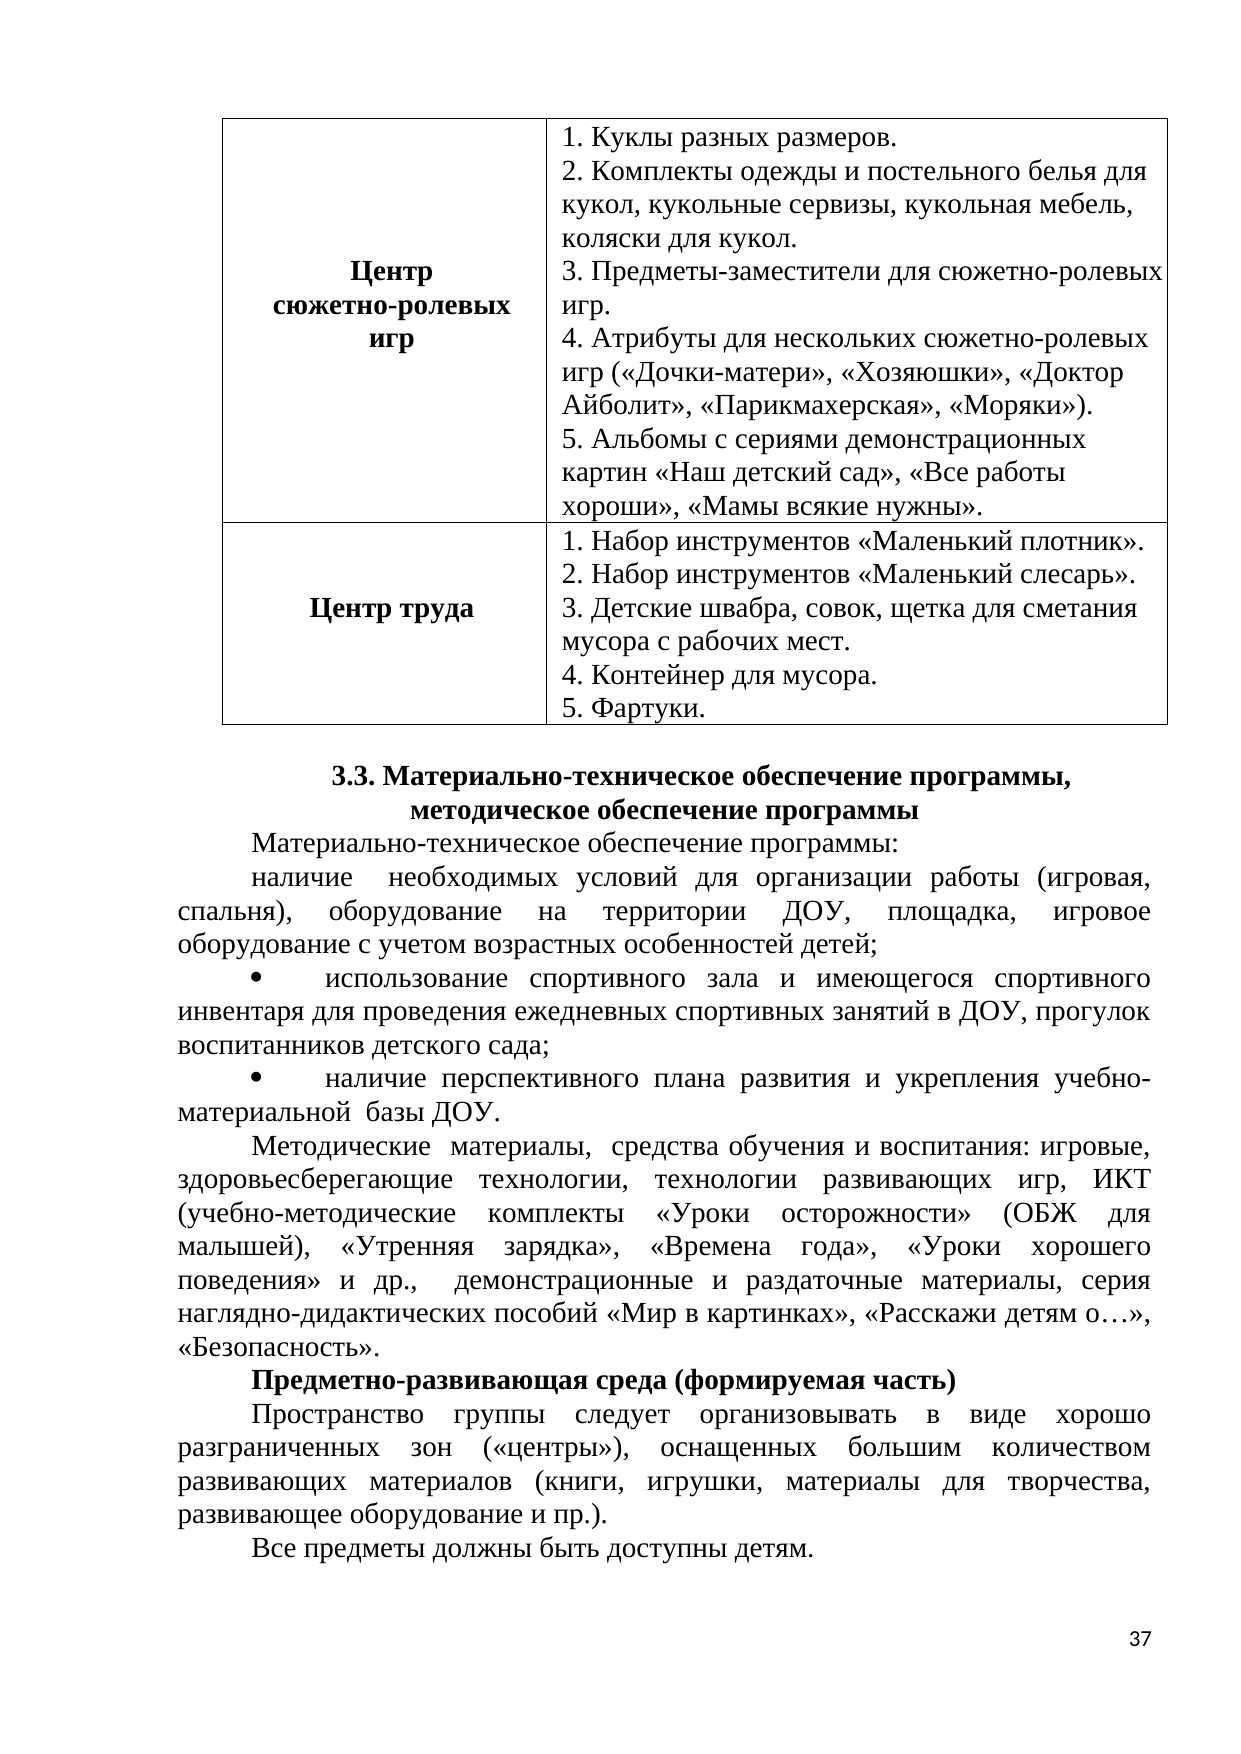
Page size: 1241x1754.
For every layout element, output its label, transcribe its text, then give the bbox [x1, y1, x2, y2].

list наличие перспективного плана развития и укрепления учебно-материальной базы ДОУ. [177, 1061, 1152, 1128]
table_cell Центр труда [223, 523, 546, 724]
text Предметно-развивающая среда (формируемая часть) [177, 1362, 1152, 1396]
list использование спортивного зала и имеющегося спортивного инвентаря для проведения ежедневных спортивных занятий в ДОУ, прогулок воспитанников детского сада; [177, 960, 1152, 1061]
table_cell 1. Куклы разных размеров. 2. Комплекты одежды и постельного белья для кукол, кукольные сервизы, кукольная мебель, коляски для кукол. 3. Предметы-заместители для сюжетно-ролевых игр. 4. Атрибуты для нескольких сюжетно-ролевых игр («Дочки-матери», «Хозяюшки», «Доктор Айболит», «Парикмахерская», «Моряки»). 5. Альбомы с сериями демонстрационных картин «Наш детский сад», «Все работы хороши», «Мамы всякие нужны». [547, 119, 1167, 522]
text Материально-техническое обеспечение программы: [177, 826, 1152, 859]
text Пространство группы следует организовывать в виде хорошо разграниченных зон («центры»), оснащенных большим количеством развивающих материалов (книги, игрушки, материалы для творчества, развивающее оборудование и пр.). [177, 1396, 1152, 1530]
text Методические материалы, средства обучения и воспитания: игровые, здоровьесберегающие технологии, технологии развивающих игр, ИКТ (учебно-методические комплекты «Уроки осторожности» (ОБЖ для малышей), «Утренняя зарядка», «Времена года», «Уроки хорошего поведения» и др., демонстрационные и раздаточные материалы, серия наглядно-дидактических пособий «Мир в картинках», «Расскажи детям о…», «Безопасность». [177, 1128, 1152, 1362]
table_cell Центр сюжетно-ролевых игр [223, 119, 546, 522]
table_cell 1. Набор инструментов «Маленький плотник». 2. Набор инструментов «Маленький слесарь». 3. Детские швабра, совок, щетка для сметания мусора с рабочих мест. 4. Контейнер для мусора. 5. Фартуки. [547, 523, 1167, 724]
text 3.3. Материально-техническое обеспечение программы, методическое обеспечение программы [177, 758, 1152, 826]
text наличие необходимых условий для организации работы (игровая, спальня), оборудование на территории ДОУ, площадка, игровое оборудование с учетом возрастных особенностей детей; [177, 859, 1152, 960]
text Все предметы должны быть доступны детям. [177, 1530, 1152, 1564]
